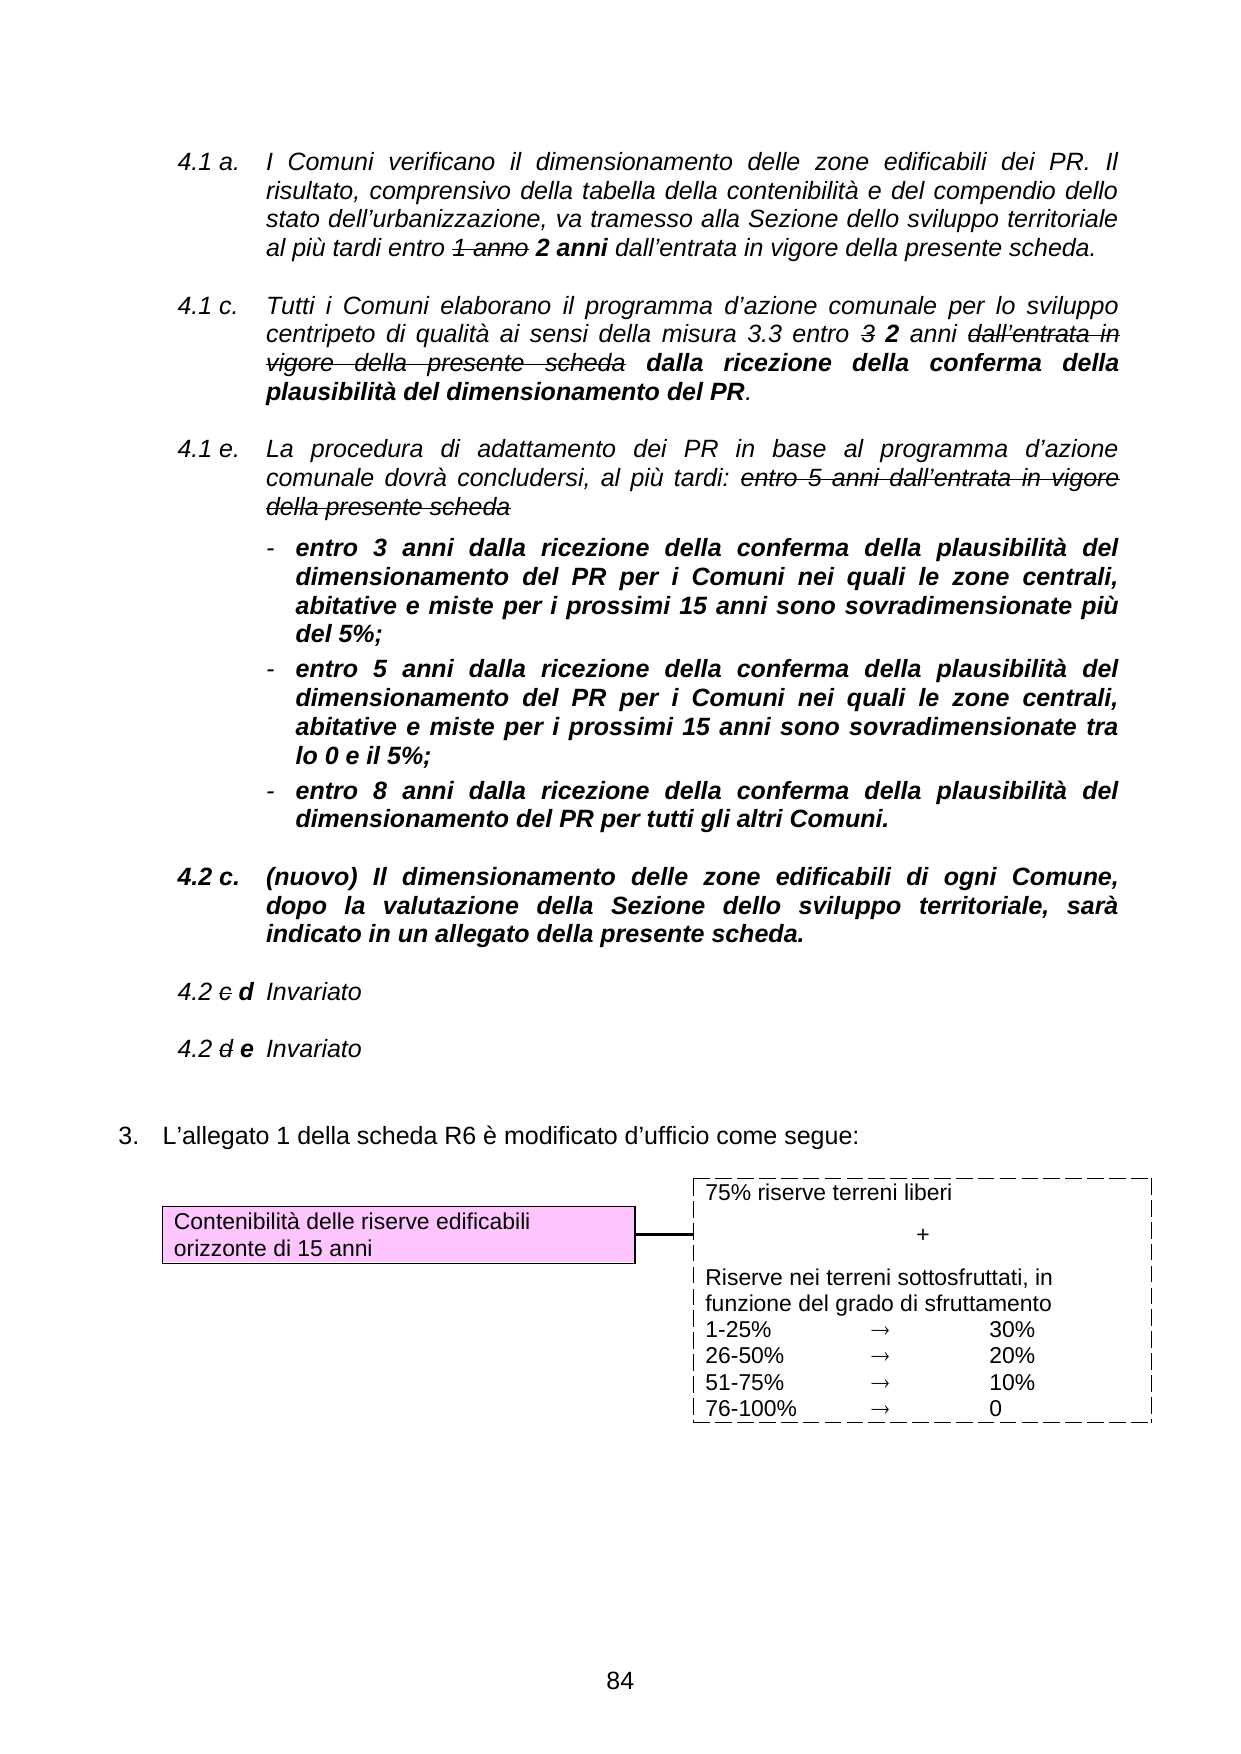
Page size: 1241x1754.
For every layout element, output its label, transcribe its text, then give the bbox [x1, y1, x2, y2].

text 4.2 c d Invariato [177, 977, 1122, 1006]
text 4.1 c. Tutti i Comuni elaborano il programma d’azione comunale per lo sviluppo centripeto di qualità ai sensi della misura 3.3 entro 3 2 anni dall’entrata in vigore della presente scheda dalla ricezione della conferma della plausibilità del dimensionamento del PR. [177, 291, 1122, 406]
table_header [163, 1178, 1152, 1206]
list entro 8 anni dalla ricezione della conferma della plausibilità del dimensionamento del PR per tutti gli altri Comuni. [266, 776, 1122, 833]
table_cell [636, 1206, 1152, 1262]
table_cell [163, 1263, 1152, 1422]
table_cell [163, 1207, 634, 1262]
text 4.1 e. La procedura di adattamento dei PR in base al programma d’azione comunale dovrà concludersi, al più tardi: entro 5 anni dall’entrata in vigore della presente scheda [177, 434, 1122, 521]
list entro 5 anni dalla ricezione della conferma della plausibilità del dimensionamento del PR per i Comuni nei quali le zone centrali, abitative e miste per i prossimi 15 anni sono sovradimensionate tra lo 0 e il 5%; [266, 654, 1122, 769]
list entro 3 anni dalla ricezione della conferma della plausibilità del dimensionamento del PR per i Comuni nei quali le zone centrali, abitative e miste per i prossimi 15 anni sono sovradimensionate più del 5%; [266, 533, 1122, 648]
list L’allegato 1 della scheda R6 è modificato d’ufficio come segue: [118, 1121, 1122, 1149]
text 4.2 d e Invariato [177, 1034, 1122, 1063]
text 4.2 c. (nuovo) Il dimensionamento delle zone edificabili di ogni Comune, dopo la valutazione della Sezione dello sviluppo territoriale, sarà indicato in un allegato della presente scheda. [177, 862, 1122, 948]
text 4.1 a. I Comuni verificano il dimensionamento delle zone edificabili dei PR. Il risultato, comprensivo della tabella della contenibilità e del compendio dello stato dell’urbanizzazione, va tramesso alla Sezione dello sviluppo territoriale al più tardi entro 1 anno 2 anni dall’entrata in vigore della presente scheda. [177, 147, 1122, 262]
